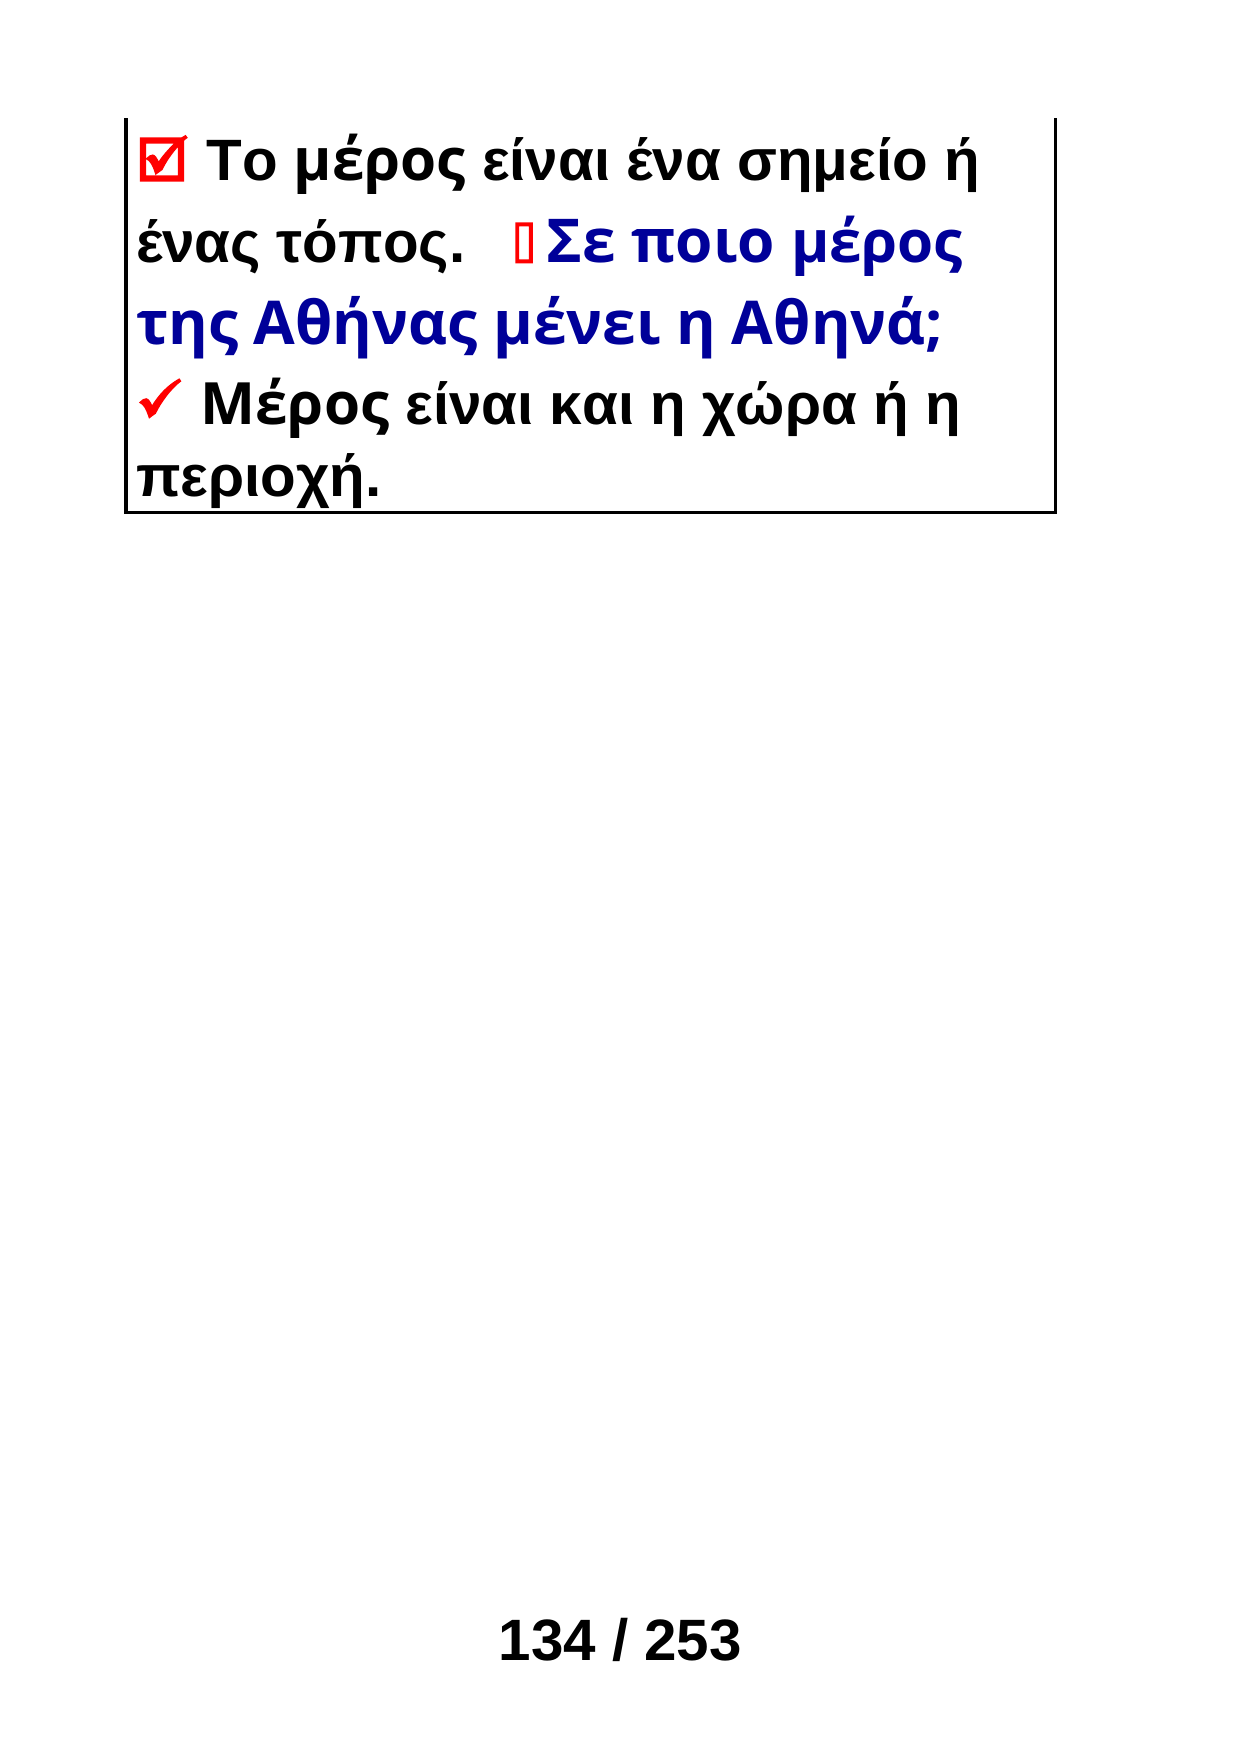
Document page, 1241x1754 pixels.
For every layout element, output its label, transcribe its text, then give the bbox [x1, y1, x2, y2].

text Το μέρος είναι ένα σημείο ή ένας τόπος. Σε ποιο μέρος της Αθήνας μένει η Αθηνά; [128, 118, 1054, 362]
text Μέρος είναι και η χώρα ή η περιοχή. [128, 362, 1054, 511]
